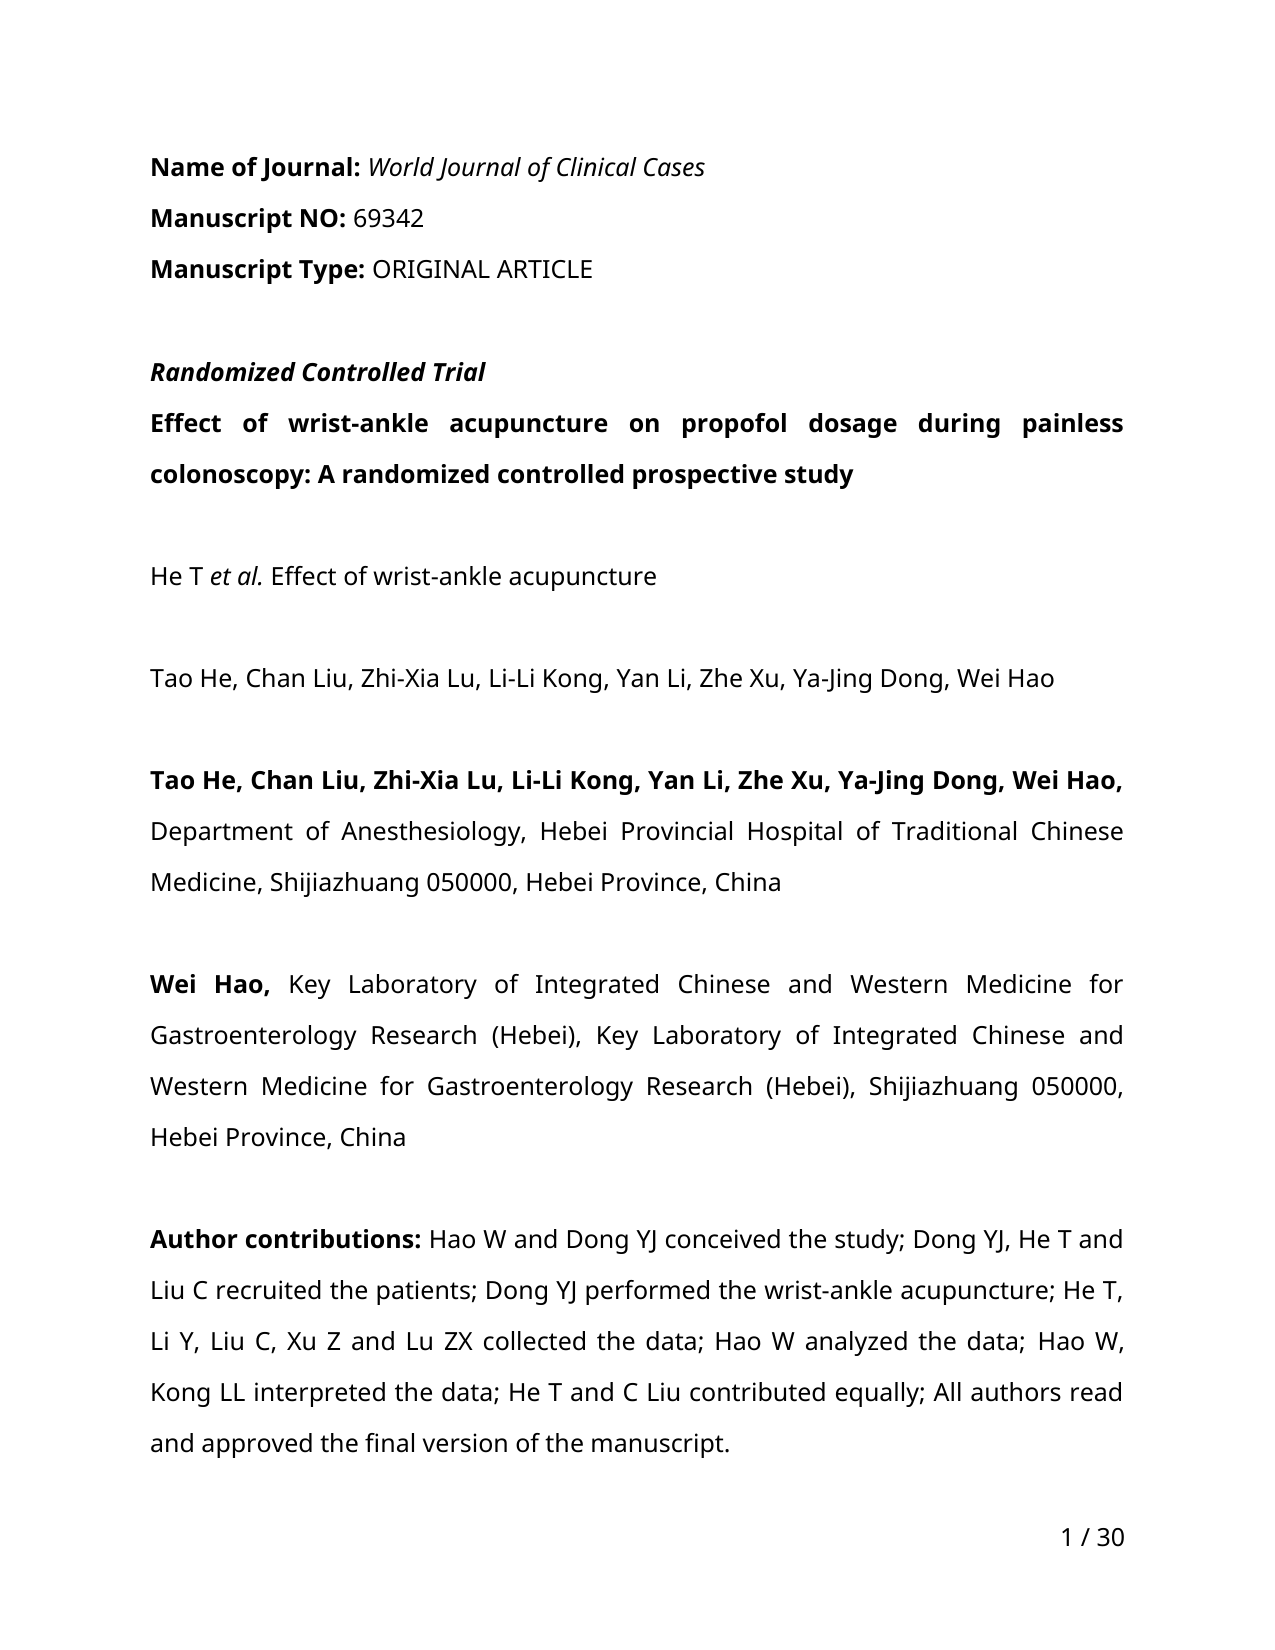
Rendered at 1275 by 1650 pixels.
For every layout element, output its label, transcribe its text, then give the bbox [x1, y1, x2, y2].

text Author contributions: Hao W and Dong YJ conceived the study; Dong YJ, He T and Liu C recruited the patients; Dong YJ performed the wrist-ankle acupuncture; He T, Li Y, Liu C, Xu Z and Lu ZX collected the data; Hao W analyzed the data; Hao W, Kong LL interpreted the data; He T and C Liu contributed equally; All authors read and approved the final version of the manuscript. [150, 1222, 1125, 1460]
text Effect of wrist-ankle acupuncture on propofol dosage during painless colonoscopy: A randomized controlled prospective study [150, 405, 1125, 490]
text Tao He, Chan Liu, Zhi-Xia Lu, Li-Li Kong, Yan Li, Zhe Xu, Ya-Jing Dong, Wei Hao, Department of Anesthesiology, Hebei Provincial Hospital of Traditional Chinese Medicine, Shijiazhuang 050000, Hebei Province, China [150, 762, 1125, 899]
text He T et al. Effect of wrist-ankle acupuncture [150, 558, 1125, 592]
text Manuscript Type: ORIGINAL ARTICLE [150, 252, 1125, 286]
text Name of Journal: World Journal of Clinical Cases [150, 150, 1125, 184]
text Randomized Controlled Trial [150, 354, 1125, 388]
text Wei Hao, Key Laboratory of Integrated Chinese and Western Medicine for Gastroenterology Research (Hebei), Key Laboratory of Integrated Chinese and Western Medicine for Gastroenterology Research (Hebei), Shijiazhuang 050000, Hebei Province, China [150, 967, 1125, 1154]
text Tao He, Chan Liu, Zhi-Xia Lu, Li-Li Kong, Yan Li, Zhe Xu, Ya-Jing Dong, Wei Hao [150, 660, 1125, 694]
text Manuscript NO: 69342 [150, 201, 1125, 235]
